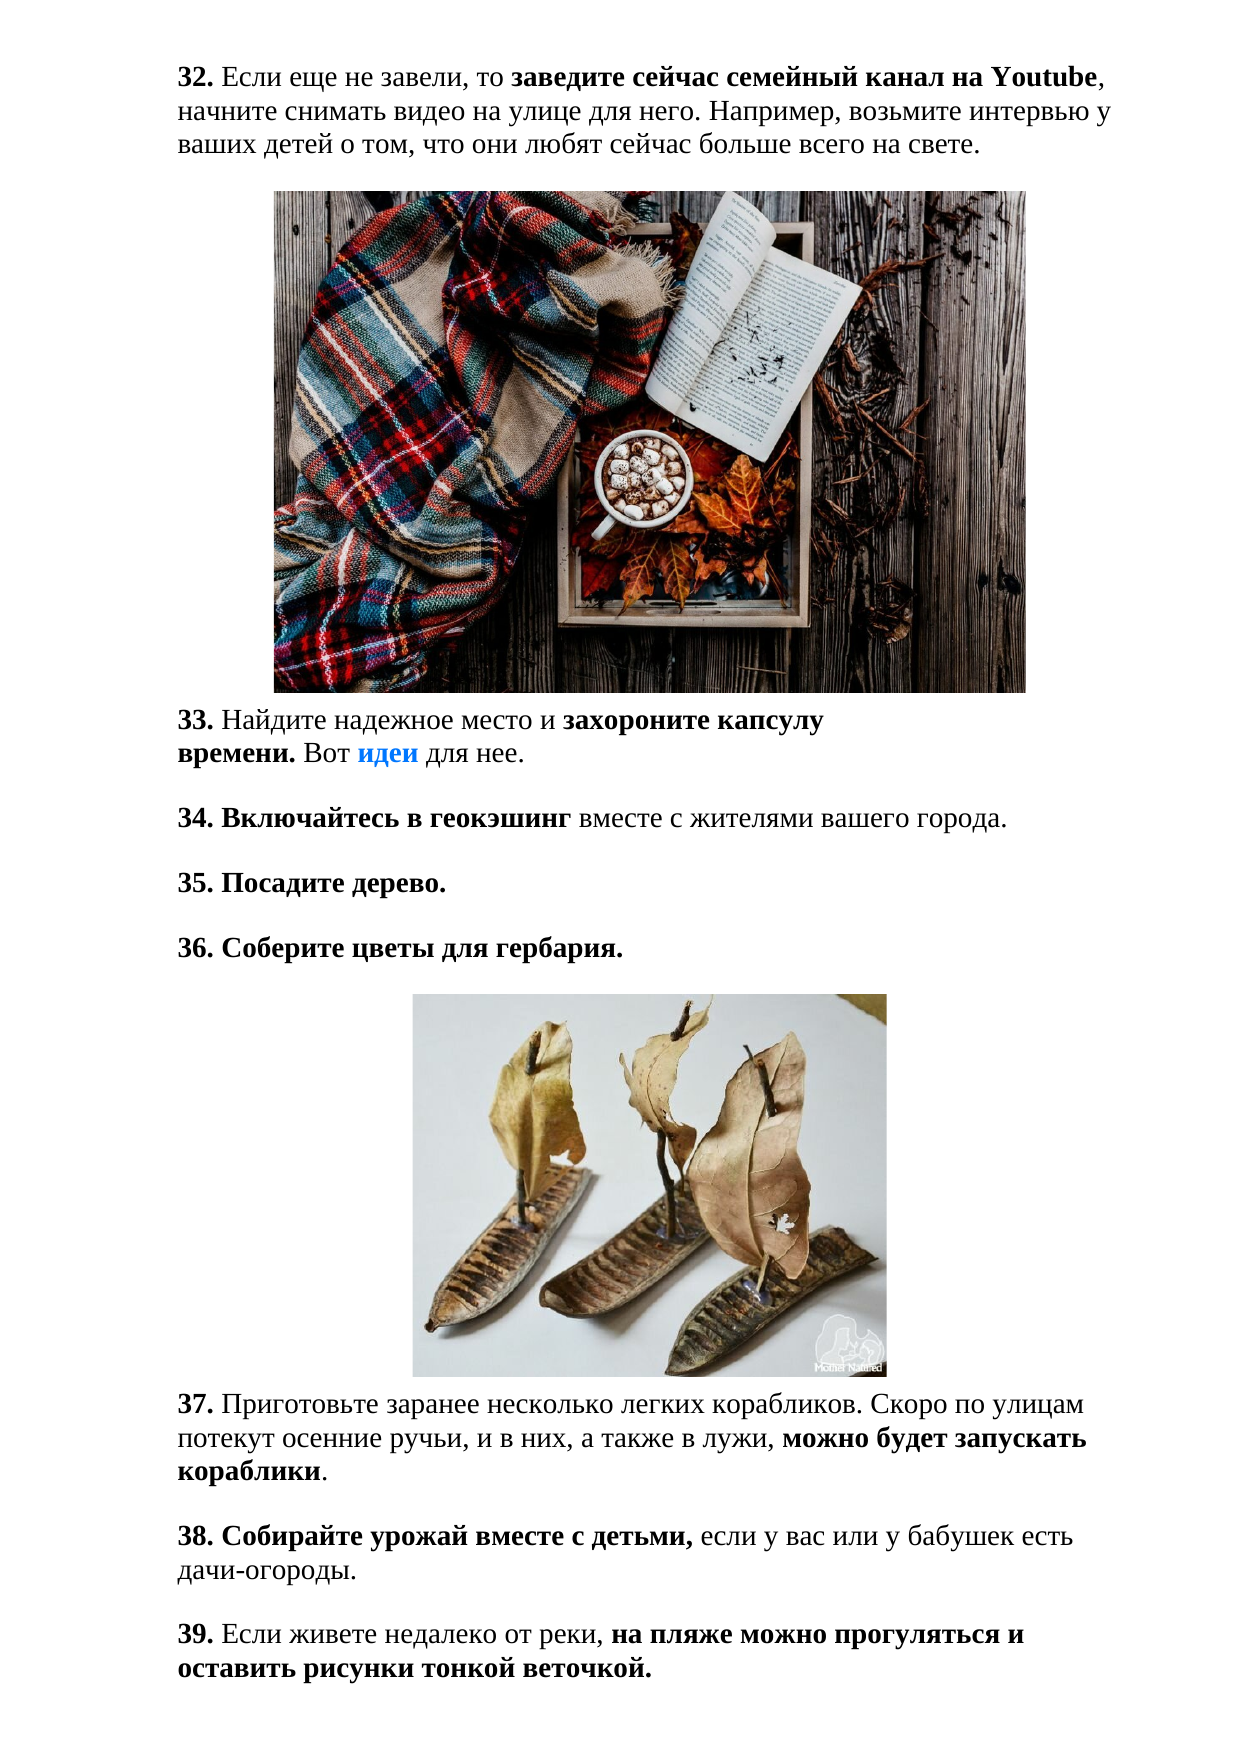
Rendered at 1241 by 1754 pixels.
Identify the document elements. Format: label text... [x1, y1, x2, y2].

picture [412, 994, 887, 1377]
text 33. Найдите надежное место и захороните капсулу времени. Вот идеи для нее. [177, 702, 1122, 769]
picture [273, 191, 1026, 693]
text 37. Приготовьте заранее несколько легких корабликов. Скоро по улицам потекут осенние ручьи, и в них, а также в лужи, можно будет запускать кораблики. [177, 1386, 1122, 1487]
text 34. Включайтесь в геокэшинг вместе с жителями вашего города. [177, 800, 1122, 834]
text 35. Посадите дерево. [177, 865, 1122, 898]
text 32. Если еще не завели, то заведите сейчас семейный канал на Youtube, начните снимать видео на улице для него. Например, возьмите интервью у ваших детей о том, что они любят сейчас больше всего на свете. [177, 59, 1122, 160]
text 38. Собирайте урожай вместе с детьми, если у вас или у бабушек есть дачи-огороды. [177, 1518, 1122, 1585]
text 39. Если живете недалеко от реки, на пляже можно прогуляться и оставить рисунки тонкой веточкой. [177, 1617, 1122, 1684]
text 36. Соберите цветы для гербария. [177, 930, 1122, 963]
